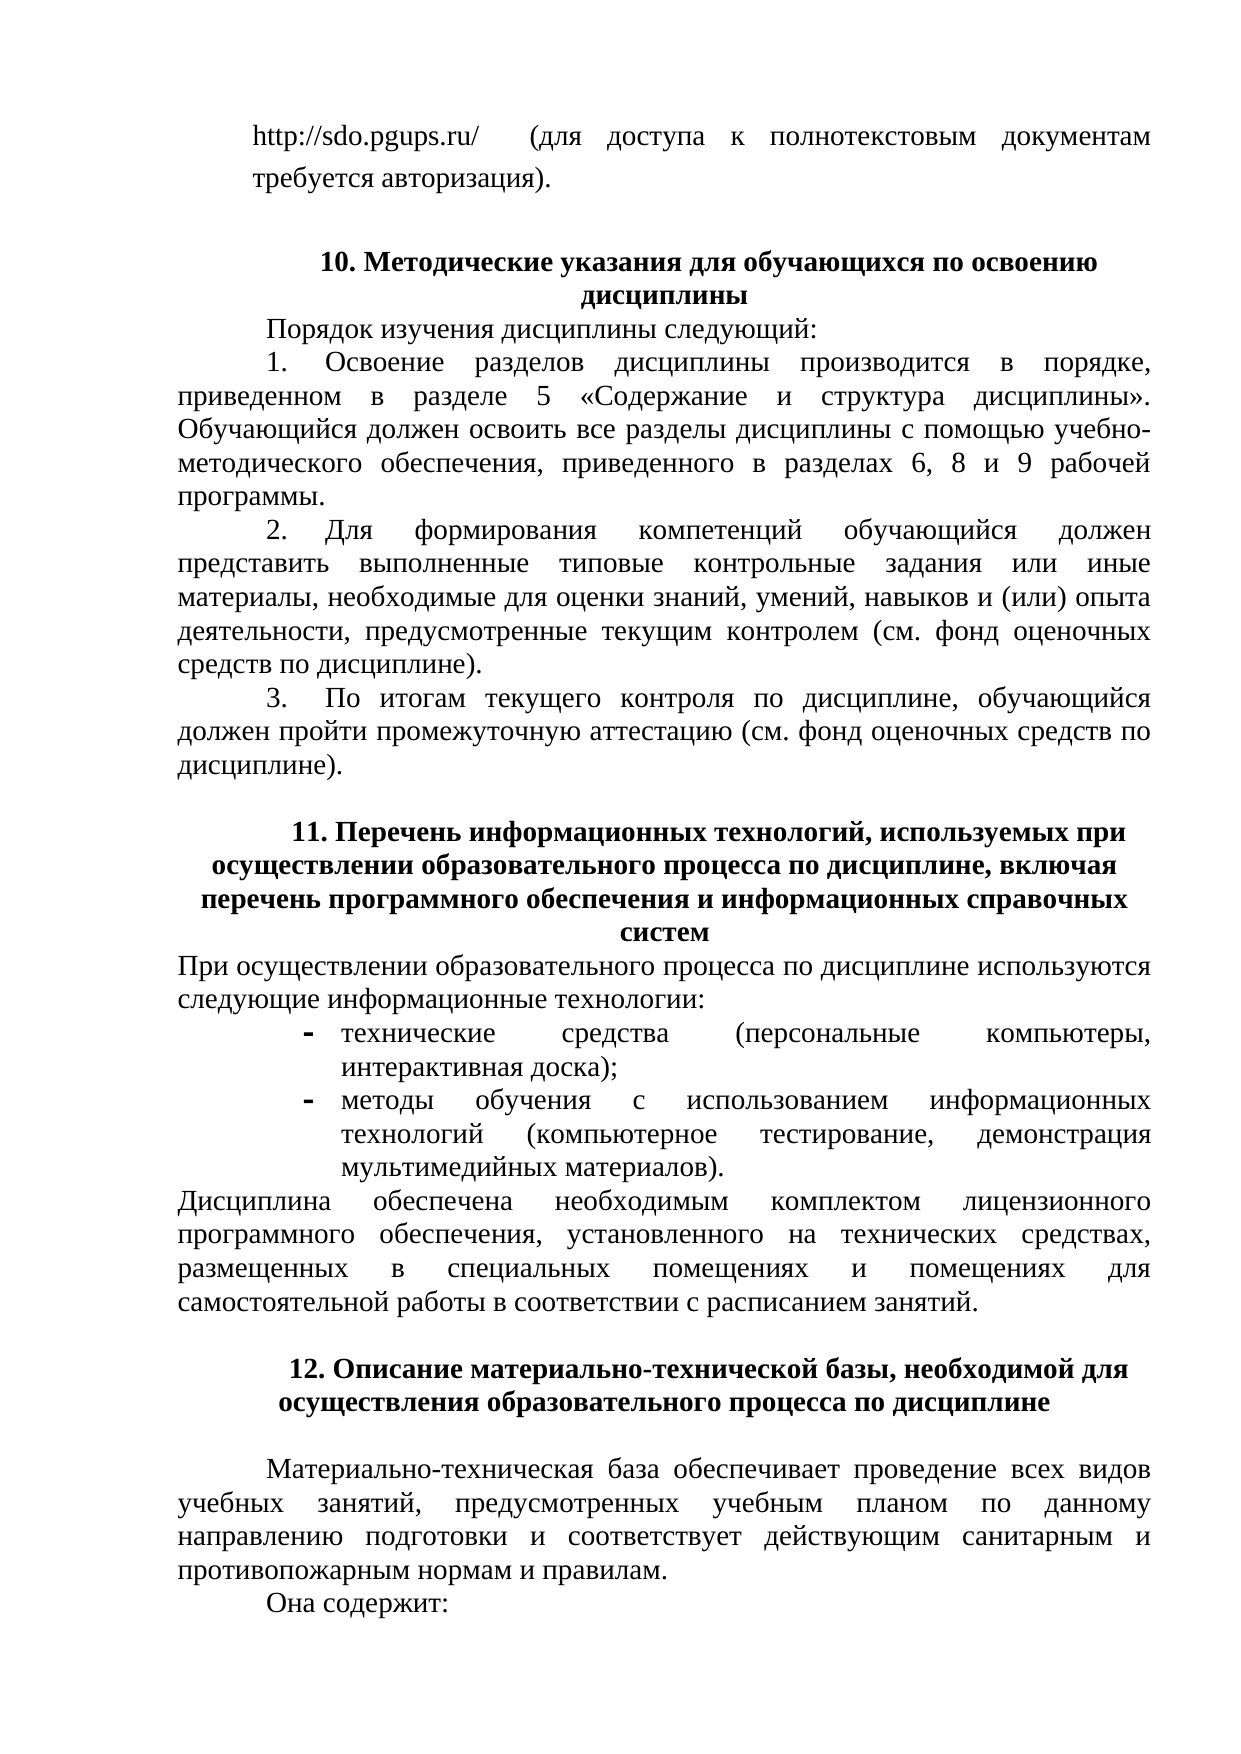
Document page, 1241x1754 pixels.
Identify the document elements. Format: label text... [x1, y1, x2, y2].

text При осуществлении образовательного процесса по дисциплине используются следующие информационные технологии: [177, 948, 1152, 1015]
text Материально-техническая база обеспечивает проведение всех видов учебных занятий, предусмотренных учебным планом по данному направлению подготовки и соответствует действующим санитарным и противопожарным нормам и правилам. [177, 1451, 1152, 1586]
list методы обучения с использованием информационных технологий (компьютерное тестирование, демонстрация мультимедийных материалов). [303, 1082, 1152, 1183]
text Порядок изучения дисциплины следующий: [177, 311, 1152, 344]
text Она содержит: [177, 1586, 1152, 1619]
text 12. Описание материально-технической базы, необходимой для осуществления образовательного процесса по дисциплине [177, 1351, 1152, 1418]
list По итогам текущего контроля по дисциплине, обучающийся должен пройти промежуточную аттестацию (см. фонд оценочных средств по дисциплине). [177, 680, 1152, 780]
text 11. Перечень информационных технологий, используемых при осуществлении образовательного процесса по дисциплине, включая перечень программного обеспечения и информационных справочных систем [177, 814, 1152, 948]
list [215, 118, 1152, 193]
text Дисциплина обеспечена необходимым комплектом лицензионного программного обеспечения, установленного на технических средствах, размещенных в специальных помещениях и помещениях для самостоятельной работы в соответствии с расписанием занятий. [177, 1183, 1152, 1317]
list технические средства (персональные компьютеры, интерактивная доска); [303, 1015, 1152, 1082]
text 10. Методические указания для обучающихся по освоению дисциплины [177, 244, 1152, 311]
list Для формирования компетенций обучающийся должен представить выполненные типовые контрольные задания или иные материалы, необходимые для оценки знаний, умений, навыков и (или) опыта деятельности, предусмотренные текущим контролем (см. фонд оценочных средств по дисциплине). [177, 512, 1152, 680]
list Освоение разделов дисциплины производится в порядке, приведенном в разделе 5 «Содержание и структура дисциплины». Обучающийся должен освоить все разделы дисциплины с помощью учебно-методического обеспечения, приведенного в разделах 6, 8 и 9 рабочей программы. [177, 344, 1152, 512]
